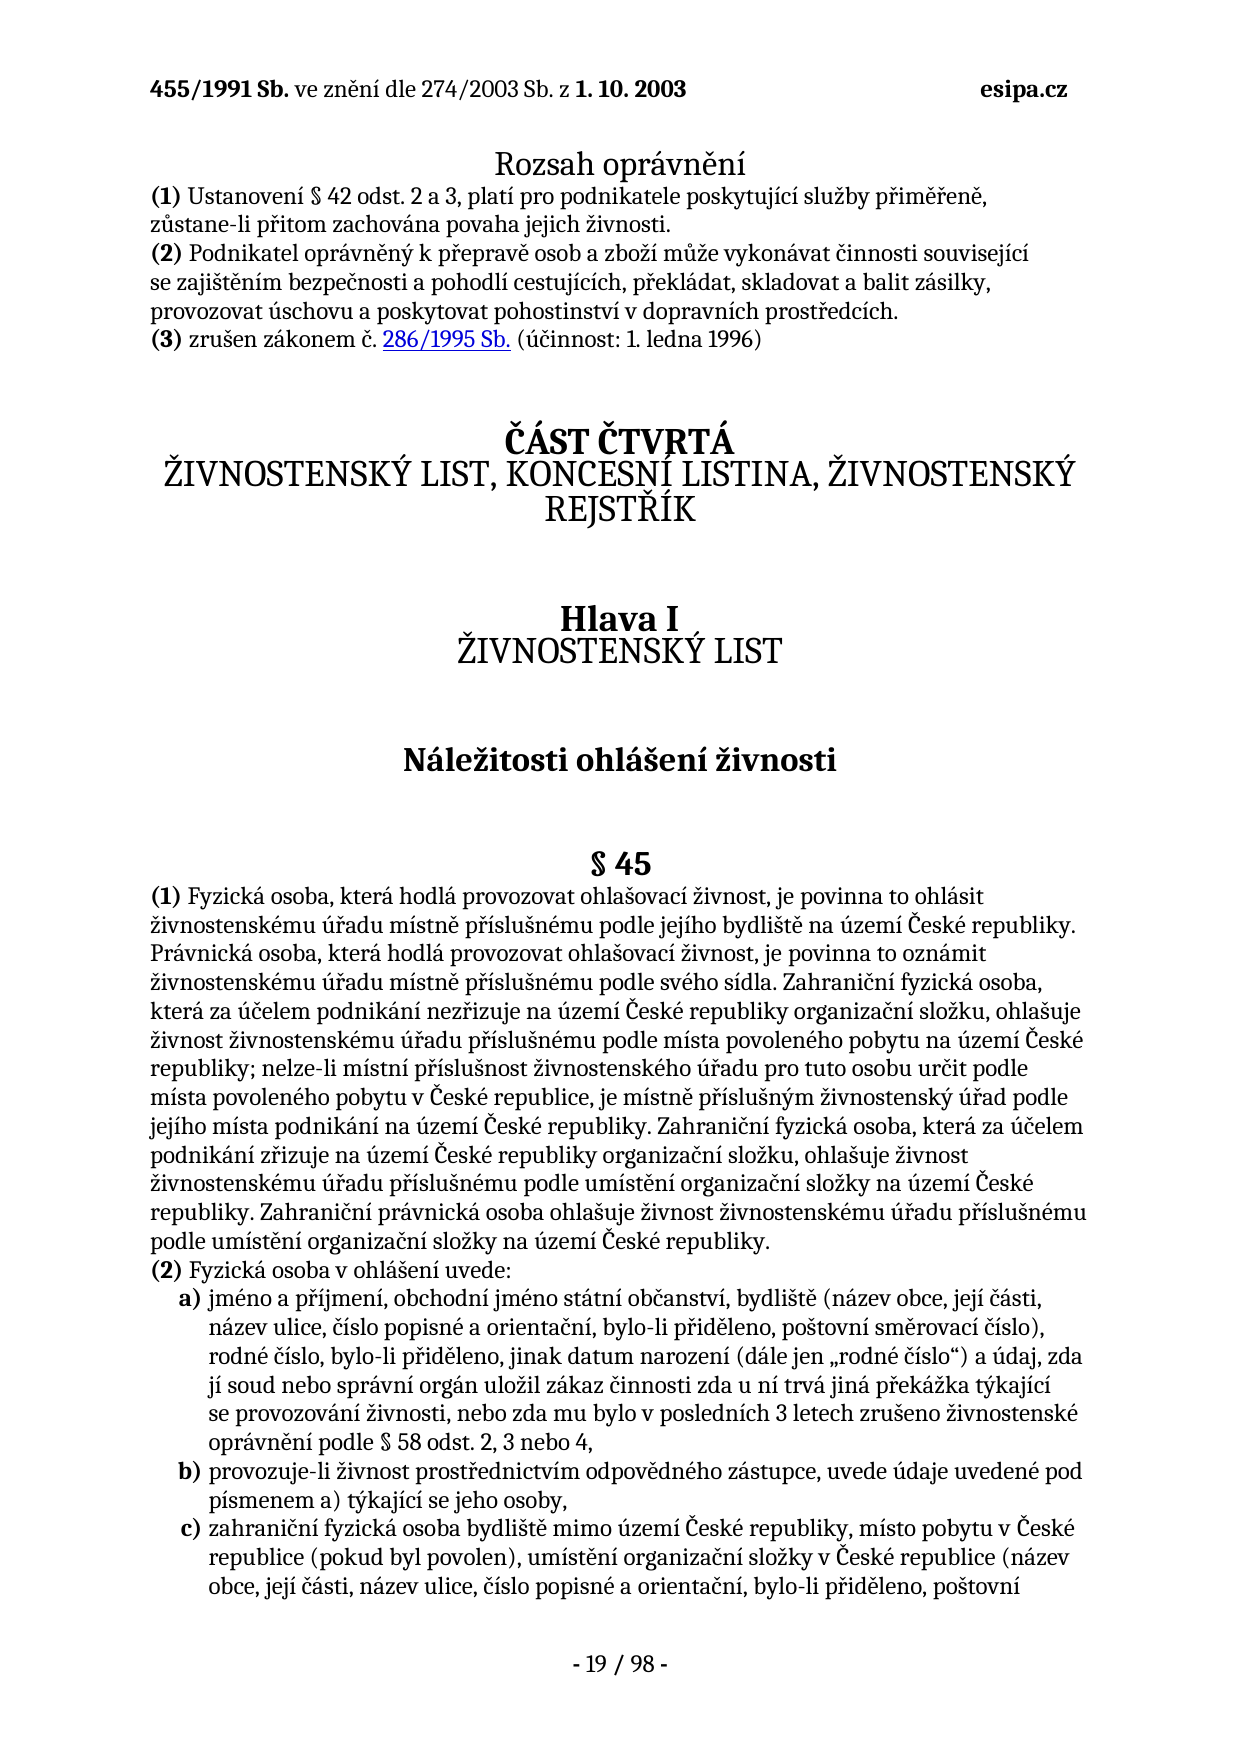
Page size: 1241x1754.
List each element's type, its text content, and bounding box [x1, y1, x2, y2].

text (3) zrušen zákonem č. 286/1995 Sb. (účinnost: 1. ledna 1996) [150, 325, 1090, 354]
subtitle Hlava I -Živnostenský list [150, 604, 1090, 673]
text (1) Fyzická osoba, která hodlá provozovat ohlašovací živnost, je povinna to ohlásit živnostenskému úřadu místně příslušnému podle jejího bydliště na území České republiky. Právnická osoba, která hodlá provozovat ohlašovací živnost, je povinna to oznámit živnostenskému úřadu místně příslušnému podle svého sídla. Zahraniční fyzická osoba, která za účelem podnikání nezřizuje na území České republiky organizační složku, ohlašuje živnost živnostenskému úřadu příslušnému podle místa povoleného pobytu na území České republiky; nelze‑li místní příslušnost živnostenského úřadu pro tuto osobu určit podle místa povoleného pobytu v České republice, je místně příslušným živnostenský úřad podle jejího místa podnikání na území České republiky. Zahraniční fyzická osoba, která za účelem podnikání zřizuje na území České republiky organizační složku, ohlašuje živnost živnostenskému úřadu příslušnému podle umístění organizační složky na území České republiky. Zahraniční právnická osoba ohlašuje živnost živnostenskému úřadu příslušnému podle umístění organizační složky na území České republiky. [150, 882, 1090, 1256]
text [150, 1514, 1090, 1601]
text b) provozuje‑li živnost prostřednictvím odpovědného zástupce, uvede údaje uvedené pod písmenem a) týkající se jeho osoby, [150, 1457, 1090, 1514]
text (2) Fyzická osoba v ohlášení uvede: [150, 1256, 1090, 1284]
text (2) Podnikatel oprávněný k přepravě osob a zboží může vykonávat činnosti související se zajištěním bezpečnosti a pohodlí cestujících, překládat, skladovat a balit zásilky, provozovat úschovu a poskytovat pohostinství v dopravních prostředcích. [150, 239, 1090, 325]
text (1) Ustanovení § 42 odst. 2 a 3, platí pro podnikatele poskytující služby přiměřeně, zůstane‑li přitom zachována povaha jejich živnosti. [150, 182, 1090, 239]
text a) jméno a příjmení, obchodní jméno státní občanství, bydliště (název obce, její části, název ulice, číslo popisné a orientační, bylo‑li přiděleno, poštovní směrovací číslo), rodné číslo, bylo‑li přiděleno, jinak datum narození (dále jen „rodné číslo“) a údaj, zda jí soud nebo správní orgán uložil zákaz činnosti zda u ní trvá jiná překážka týkající se provozování živnosti, nebo zda mu bylo v posledních 3 letech zrušeno živnostenské oprávnění podle § 58 odst. 2, 3 nebo 4, [150, 1284, 1090, 1457]
subtitle § 45 [150, 850, 1090, 882]
subtitle Náležitosti ohlášení živnosti [150, 746, 1090, 777]
subtitle Část čtvrtá -Živnostenský list, koncesní listina, živnostenský rejstřík [150, 427, 1090, 531]
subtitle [150, 150, 1090, 182]
